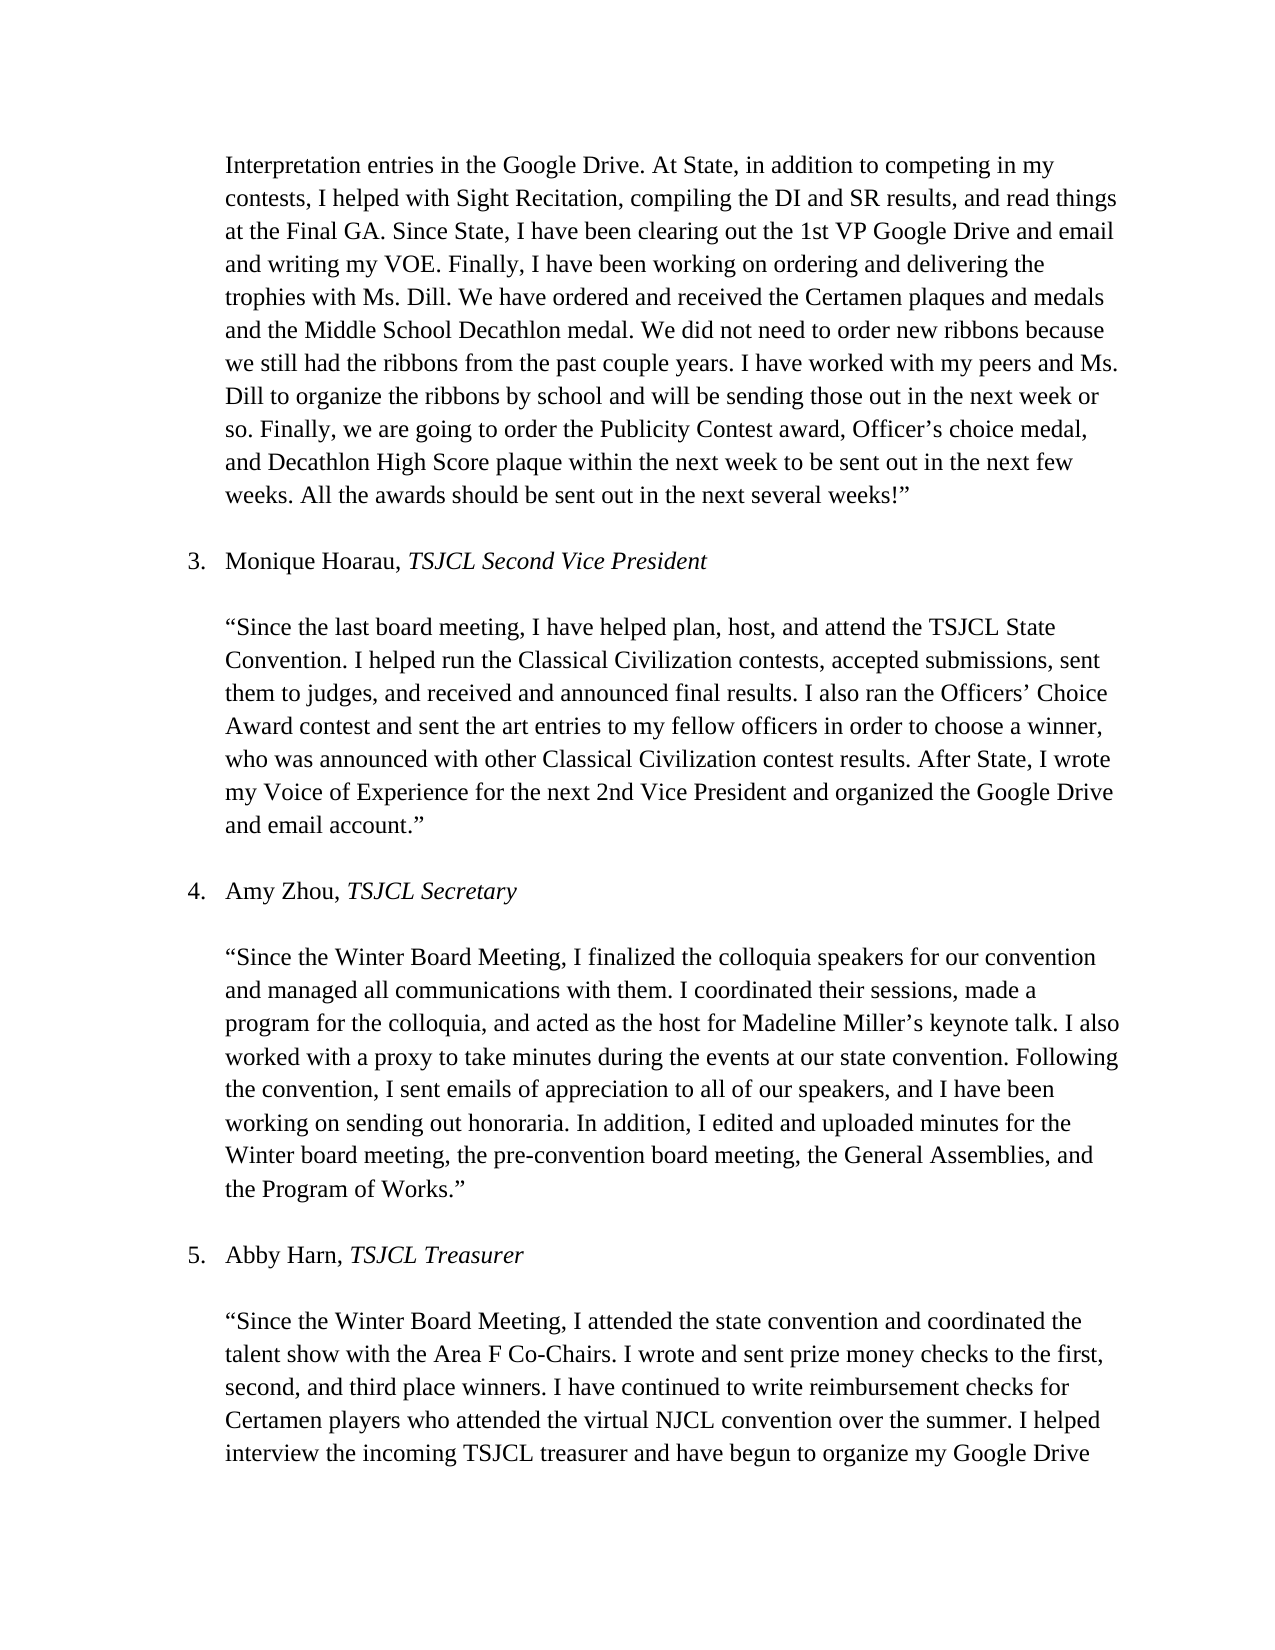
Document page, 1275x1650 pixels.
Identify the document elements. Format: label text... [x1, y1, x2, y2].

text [225, 1306, 1125, 1467]
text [225, 150, 1125, 509]
list Monique Hoarau, TSJCL Second Vice President [187, 546, 1125, 575]
text “Since the Winter Board Meeting, I finalized the colloquia speakers for our convention and managed all communications with them. I coordinated their sessions, made a program for the colloquia, and acted as the host for Madeline Miller’s keynote talk. I also worked with a proxy to take minutes during the events at our state convention. Following the convention, I sent emails of appreciation to all of our speakers, and I have been working on sending out honoraria. In addition, I edited and uploaded minutes for the Winter board meeting, the pre-convention board meeting, the General Assemblies, and the Program of Works.” [225, 942, 1125, 1202]
list Abby Harn, TSJCL Treasurer [187, 1240, 1125, 1268]
list Amy Zhou, TSJCL Secretary [187, 876, 1125, 905]
text “Since the last board meeting, I have helped plan, host, and attend the TSJCL State Convention. I helped run the Classical Civilization contests, accepted submissions, sent them to judges, and received and announced final results. I also ran the Officers’ Choice Award contest and sent the art entries to my fellow officers in order to choose a winner, who was announced with other Classical Civilization contest results. After State, I wrote my Voice of Experience for the next 2nd Vice President and organized the Google Drive and email account.” [225, 612, 1125, 839]
